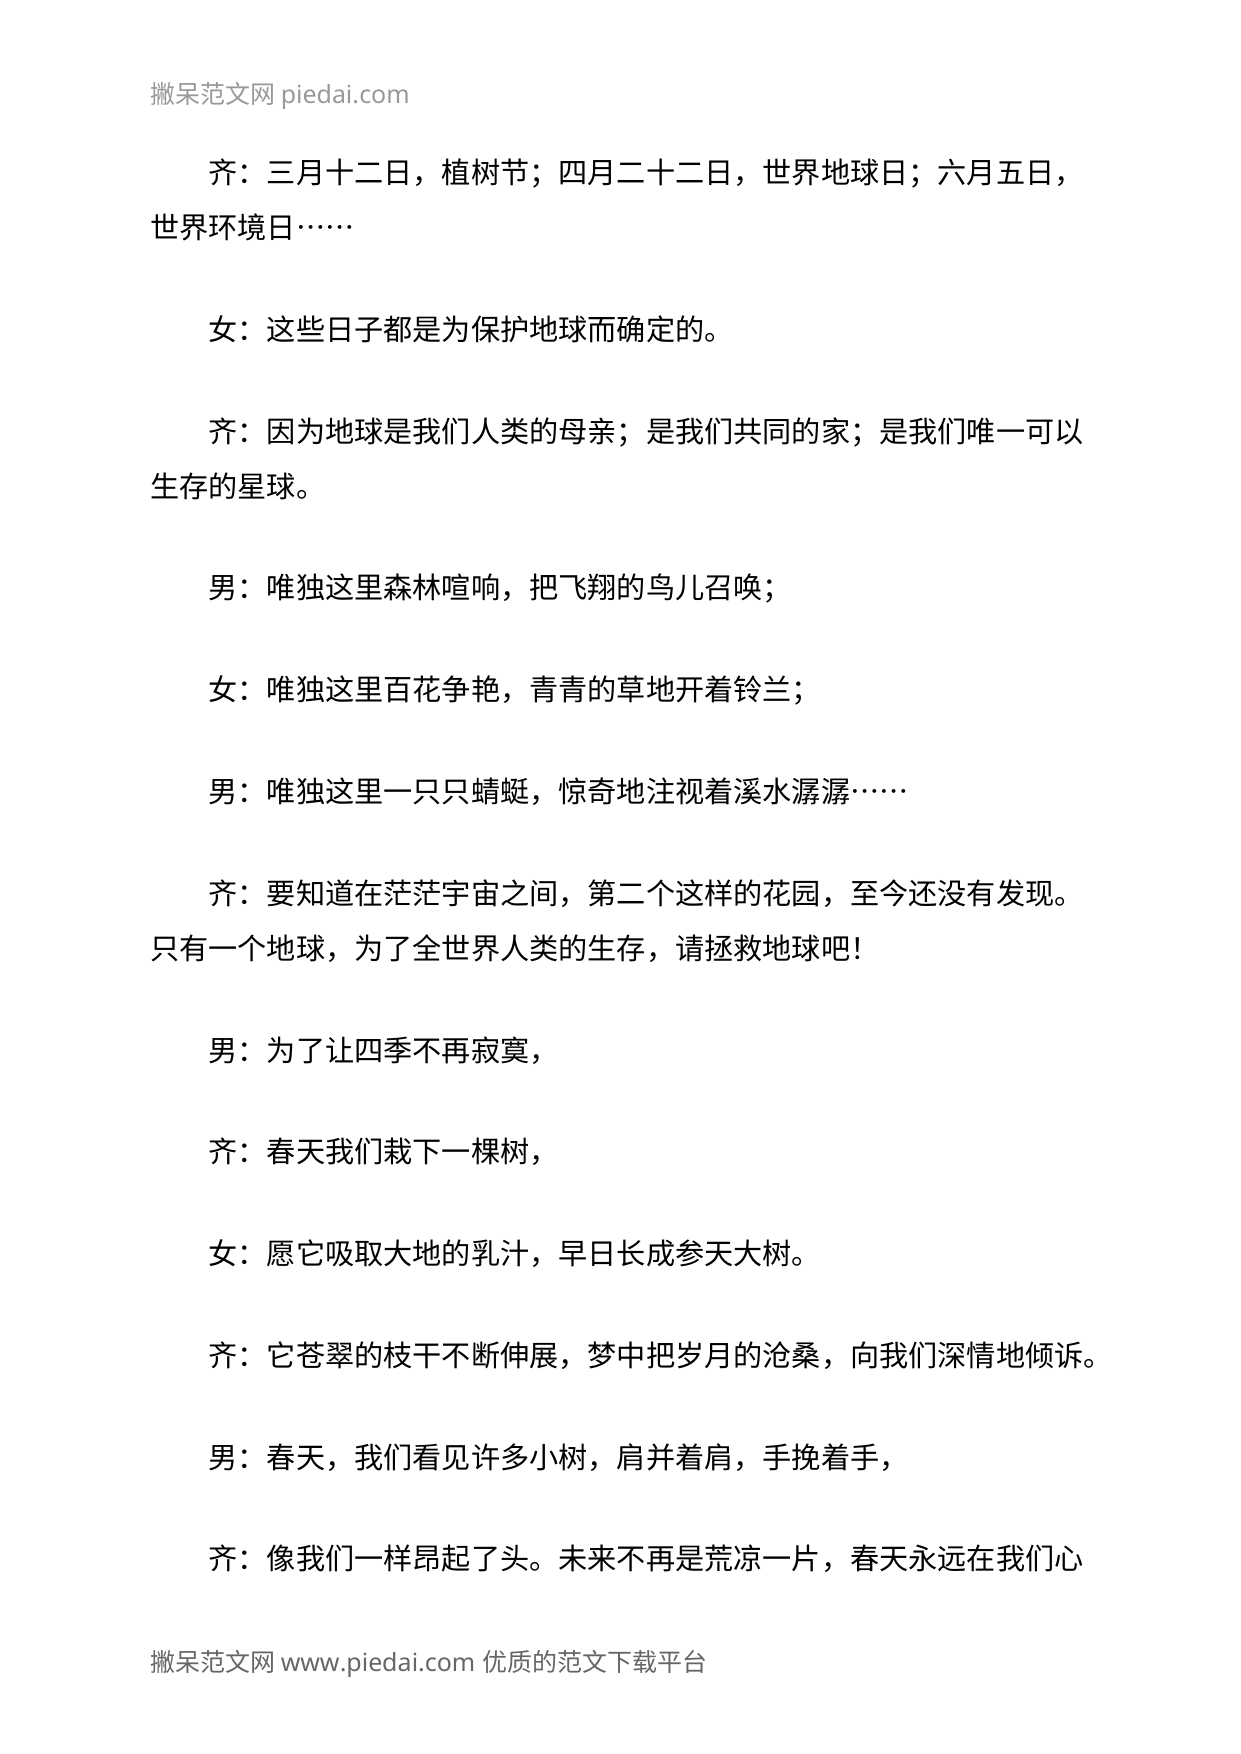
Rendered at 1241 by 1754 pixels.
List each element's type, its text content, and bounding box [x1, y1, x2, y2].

text 男：唯独这里森林喧响，把飞翔的鸟儿召唤； [150, 565, 1090, 607]
text 齐：因为地球是我们人类的母亲；是我们共同的家；是我们唯一可以生存的星球。 [150, 408, 1090, 506]
text 齐：三月十二日，植树节；四月二十二日，世界地球日；六月五日，世界环境日…… [150, 150, 1090, 247]
text 齐：春天我们栽下一棵树， [150, 1129, 1090, 1171]
text 女：愿它吸取大地的乳汁，早日长成参天大树。 [150, 1231, 1090, 1273]
text 齐：它苍翠的枝干不断伸展，梦中把岁月的沧桑，向我们深情地倾诉。 [150, 1332, 1090, 1375]
text 女：唯独这里百花争艳，青青的草地开着铃兰； [150, 667, 1090, 709]
text 男：为了让四季不再寂寞， [150, 1027, 1090, 1069]
text 男：唯独这里一只只蜻蜓，惊奇地注视着溪水潺潺…… [150, 769, 1090, 811]
text 齐：要知道在茫茫宇宙之间，第二个这样的花园，至今还没有发现。只有一个地球，为了全世界人类的生存，请拯救地球吧！ [150, 870, 1090, 968]
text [150, 1536, 1090, 1578]
text 女：这些日子都是为保护地球而确定的。 [150, 307, 1090, 349]
text 男：春天，我们看见许多小树，肩并着肩，手挽着手， [150, 1434, 1090, 1476]
